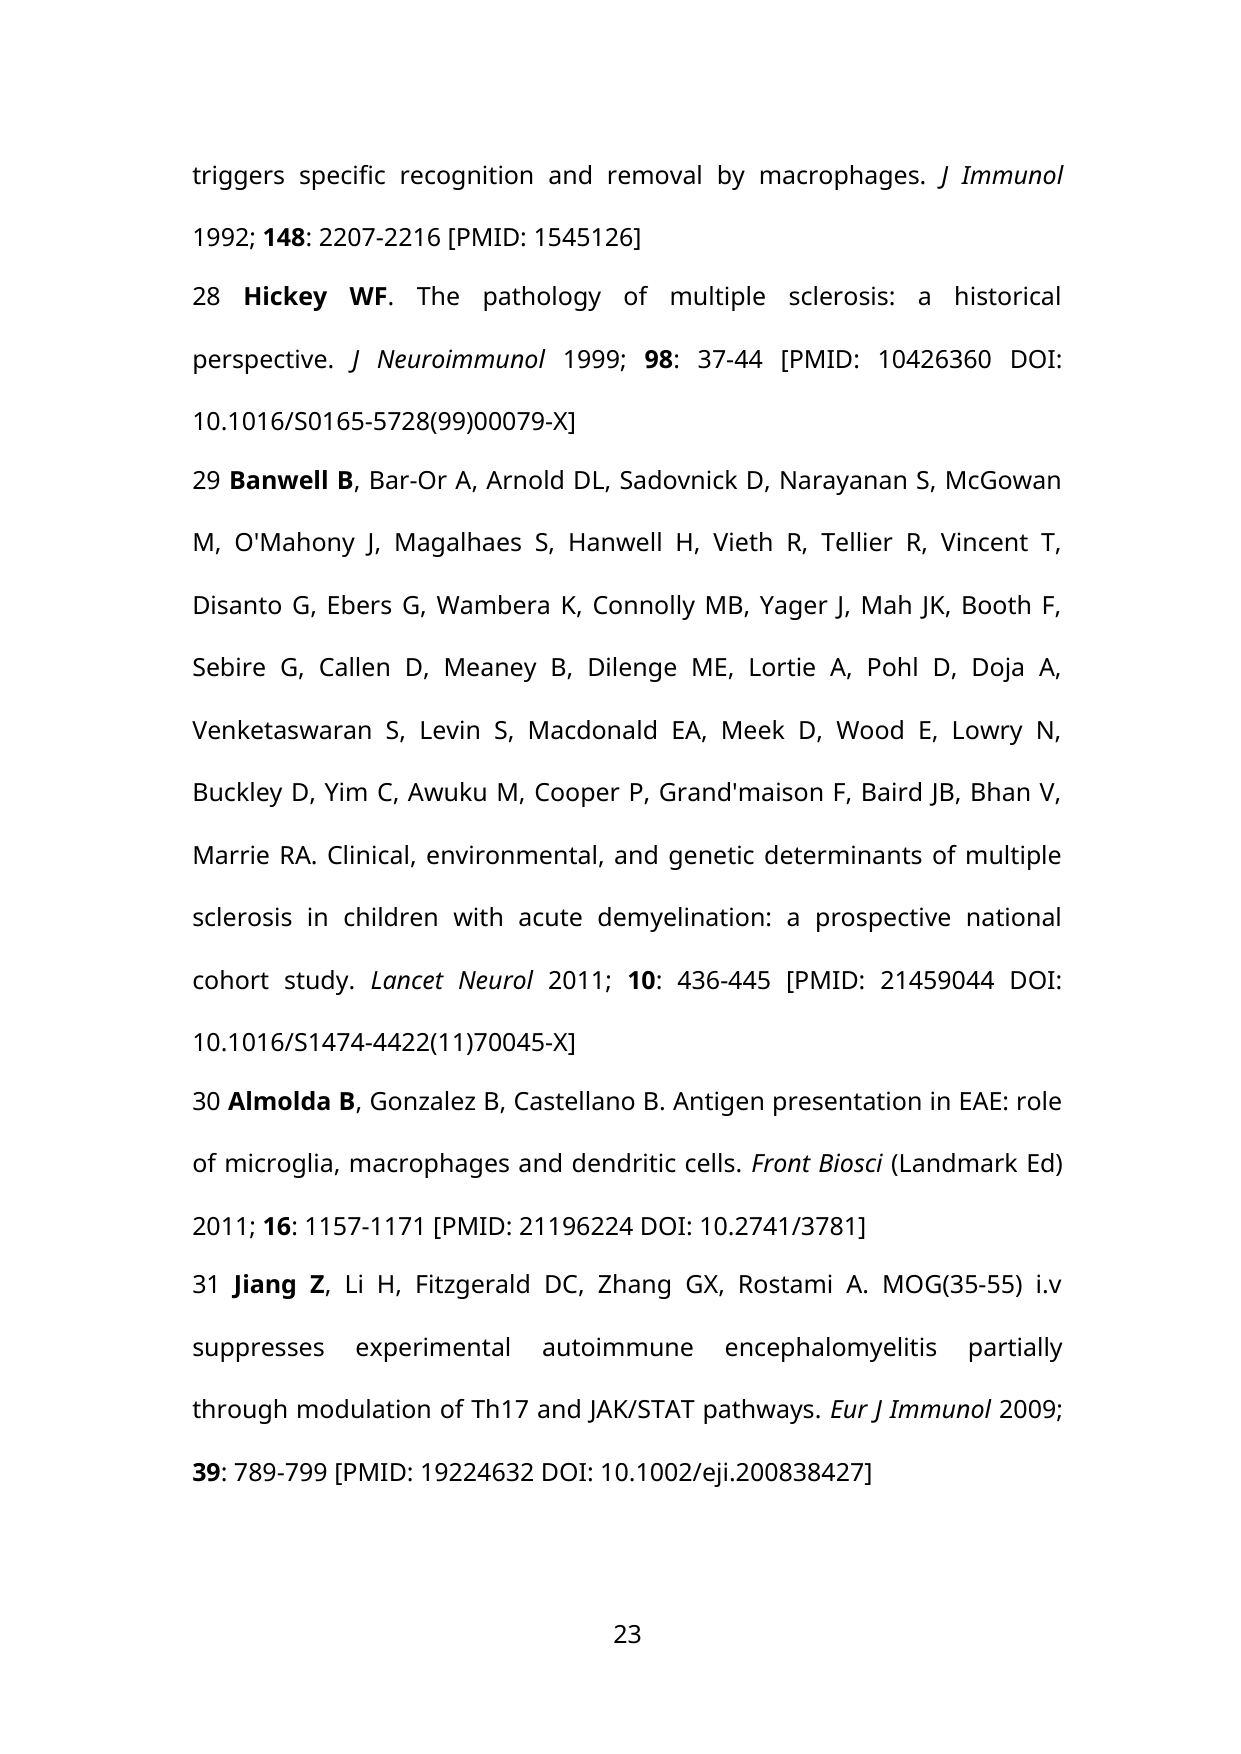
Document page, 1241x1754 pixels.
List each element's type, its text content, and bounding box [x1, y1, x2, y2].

text 28 Hickey WF. The pathology of multiple sclerosis: a historical perspective. J Neuroimmunol 1999; 98: 37-44 [PMID: 10426360 DOI: 10.1016/S0165-5728(99)00079-X] [192, 275, 1063, 442]
text 29 Banwell B, Bar-Or A, Arnold DL, Sadovnick D, Narayanan S, McGowan M, O'Mahony J, Magalhaes S, Hanwell H, Vieth R, Tellier R, Vincent T, Disanto G, Ebers G, Wambera K, Connolly MB, Yager J, Mah JK, Booth F, Sebire G, Callen D, Meaney B, Dilenge ME, Lortie A, Pohl D, Doja A, Venketaswaran S, Levin S, Macdonald EA, Meek D, Wood E, Lowry N, Buckley D, Yim C, Awuku M, Cooper P, Grand'maison F, Baird JB, Bhan V, Marrie RA. Clinical, environmental, and genetic determinants of multiple sclerosis in children with acute demyelination: a prospective national cohort study. Lancet Neurol 2011; 10: 436-445 [PMID: 21459044 DOI: 10.1016/S1474-4422(11)70045-X] [192, 459, 1063, 1063]
text 30 Almolda B, Gonzalez B, Castellano B. Antigen presentation in EAE: role of microglia, macrophages and dendritic cells. Front Biosci (Landmark Ed) 2011; 16: 1157-1171 [PMID: 21196224 DOI: 10.2741/3781] [192, 1080, 1063, 1246]
text 31 Jiang Z, Li H, Fitzgerald DC, Zhang GX, Rostami A. MOG(35-55) i.v suppresses experimental autoimmune encephalomyelitis partially through modulation of Th17 and JAK/STAT pathways. Eur J Immunol 2009; 39: 789-799 [PMID: 19224632 DOI: 10.1002/eji.200838427] [192, 1263, 1063, 1493]
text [192, 154, 1063, 258]
